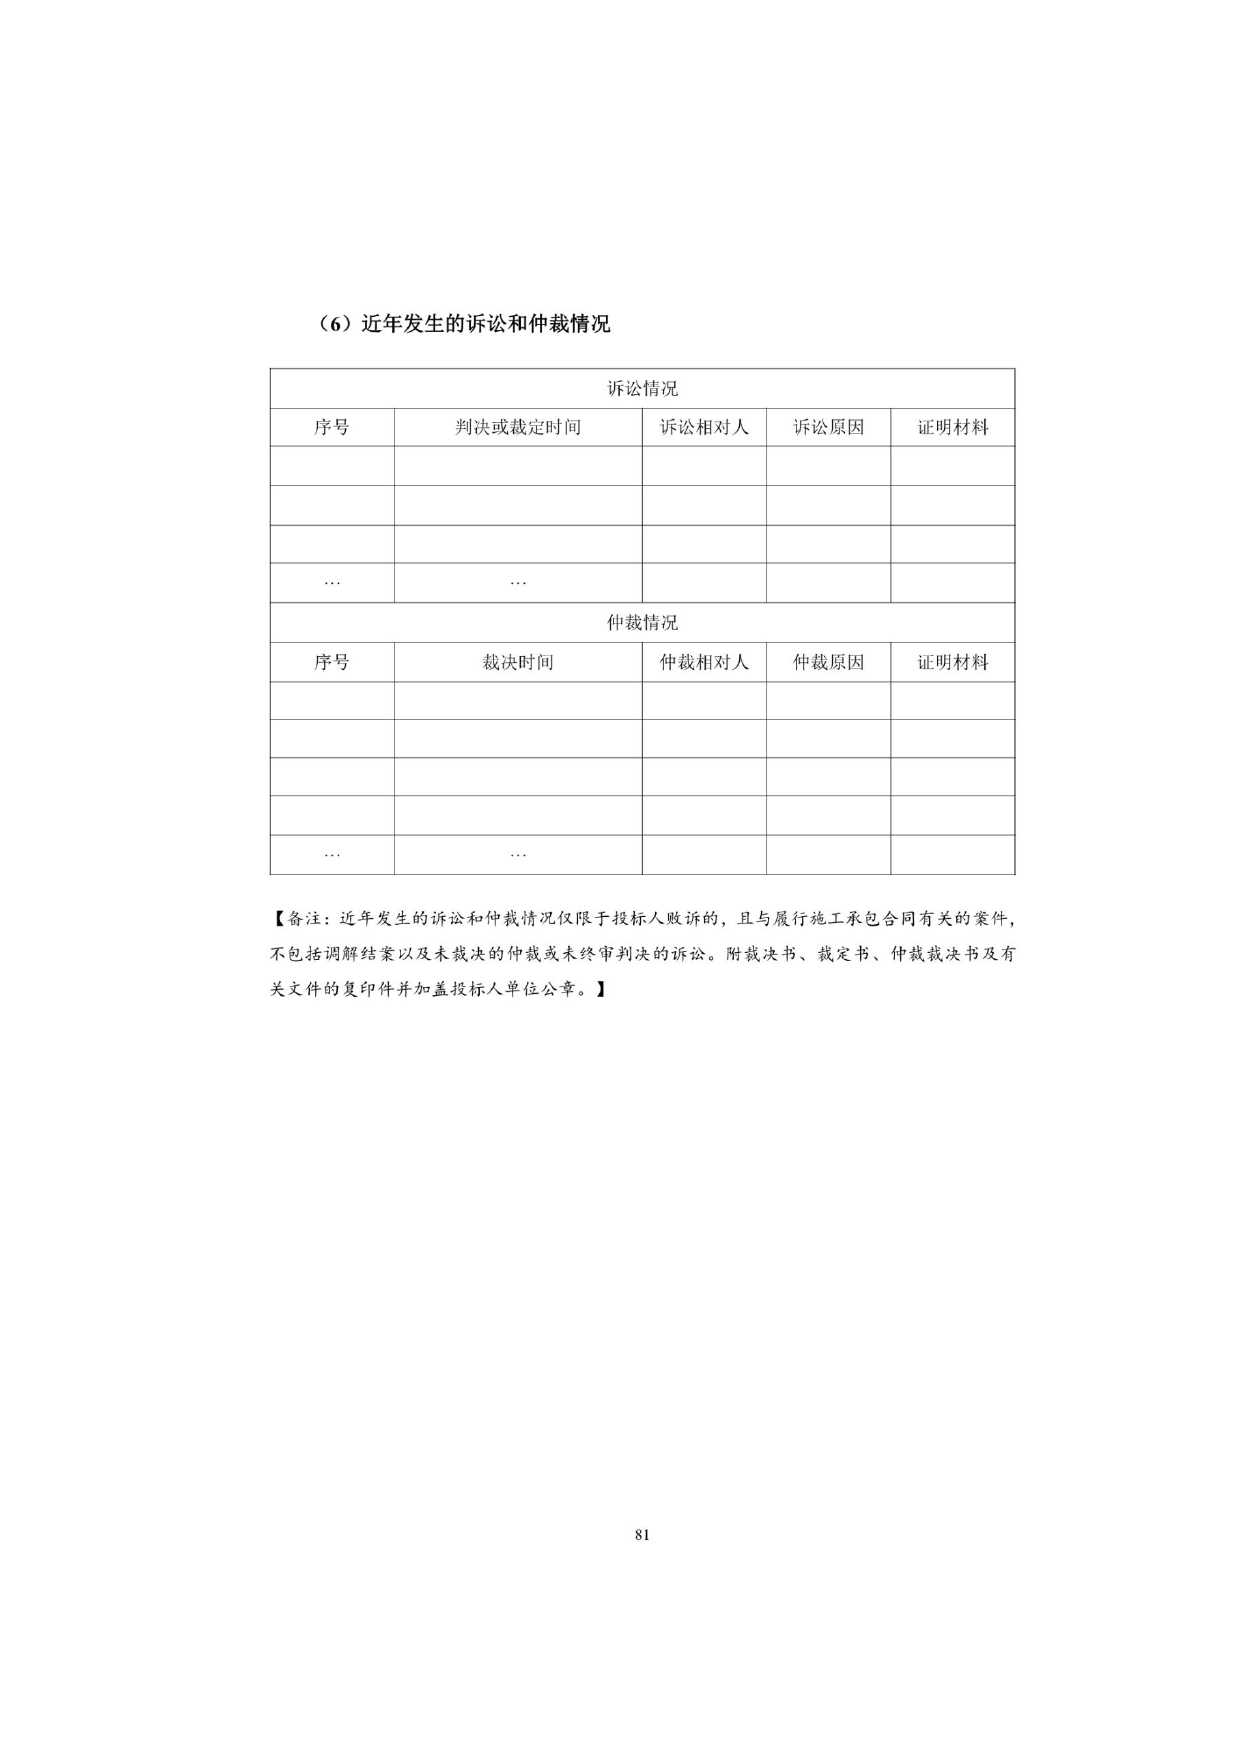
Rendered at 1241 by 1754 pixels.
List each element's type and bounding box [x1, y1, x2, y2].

picture [112, 162, 1141, 1592]
